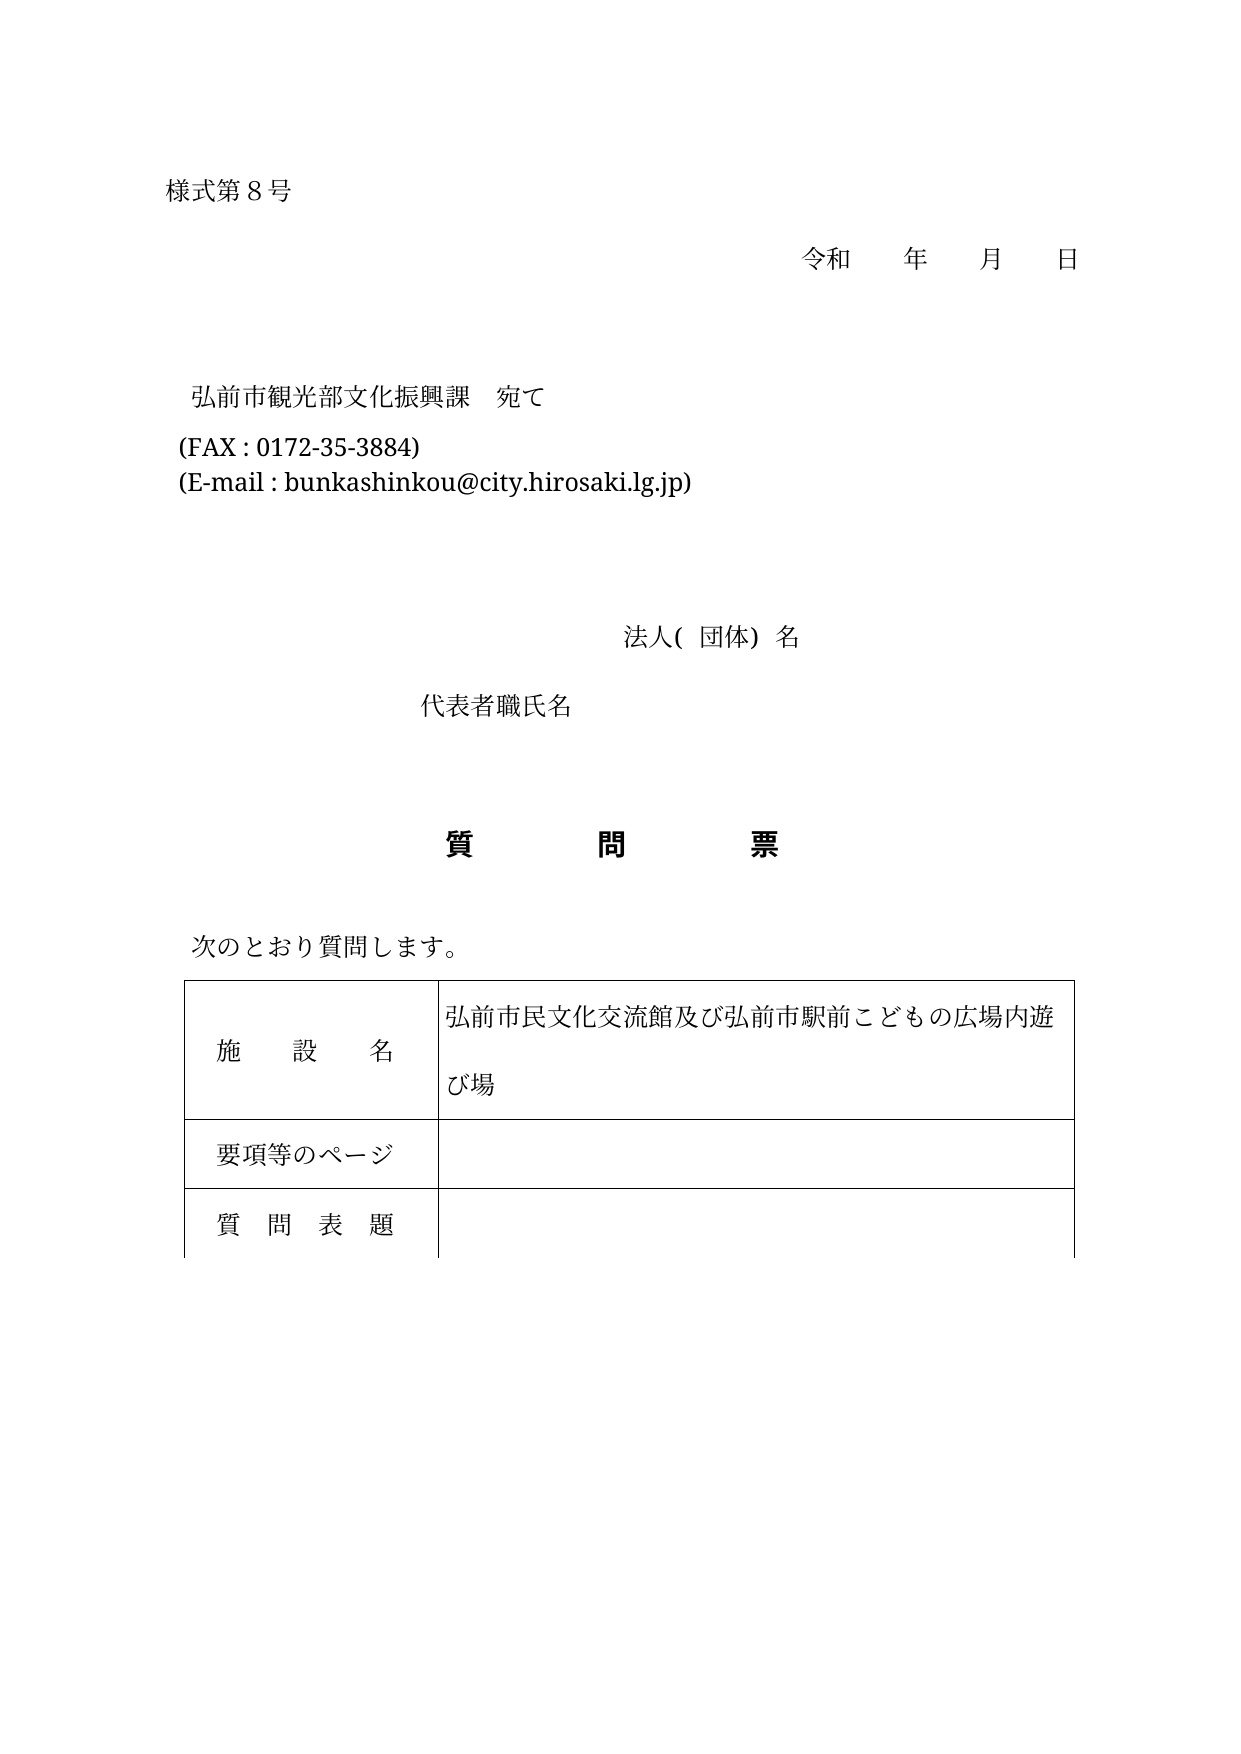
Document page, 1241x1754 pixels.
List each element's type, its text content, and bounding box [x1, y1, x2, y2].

table_cell [439, 1120, 1074, 1188]
text 法人(団体)名 [166, 602, 1081, 671]
text 代表者職氏名 [166, 671, 1081, 739]
text (FAX : 0172-35-3884) [166, 430, 1081, 464]
table_header 施 設 名 [185, 981, 438, 1118]
text (E-mail : bunkashinkou@city.hirosaki.lg.jp) [166, 464, 1081, 499]
text 質 問 票 [166, 808, 1081, 877]
text 次のとおり質問します。 [166, 911, 1081, 980]
table_header 弘前市民文化交流館及び弘前市駅前こどもの広場内遊び場 [439, 981, 1074, 1118]
table_cell 質 問 表 題 [185, 1189, 438, 1258]
table_cell [439, 1189, 1074, 1258]
text 様式第８号 [166, 155, 1081, 224]
text 令和 年 月 日 [166, 224, 1081, 292]
table_cell 要項等のページ [185, 1120, 438, 1188]
text 弘前市観光部文化振興課 宛て [166, 361, 1081, 430]
